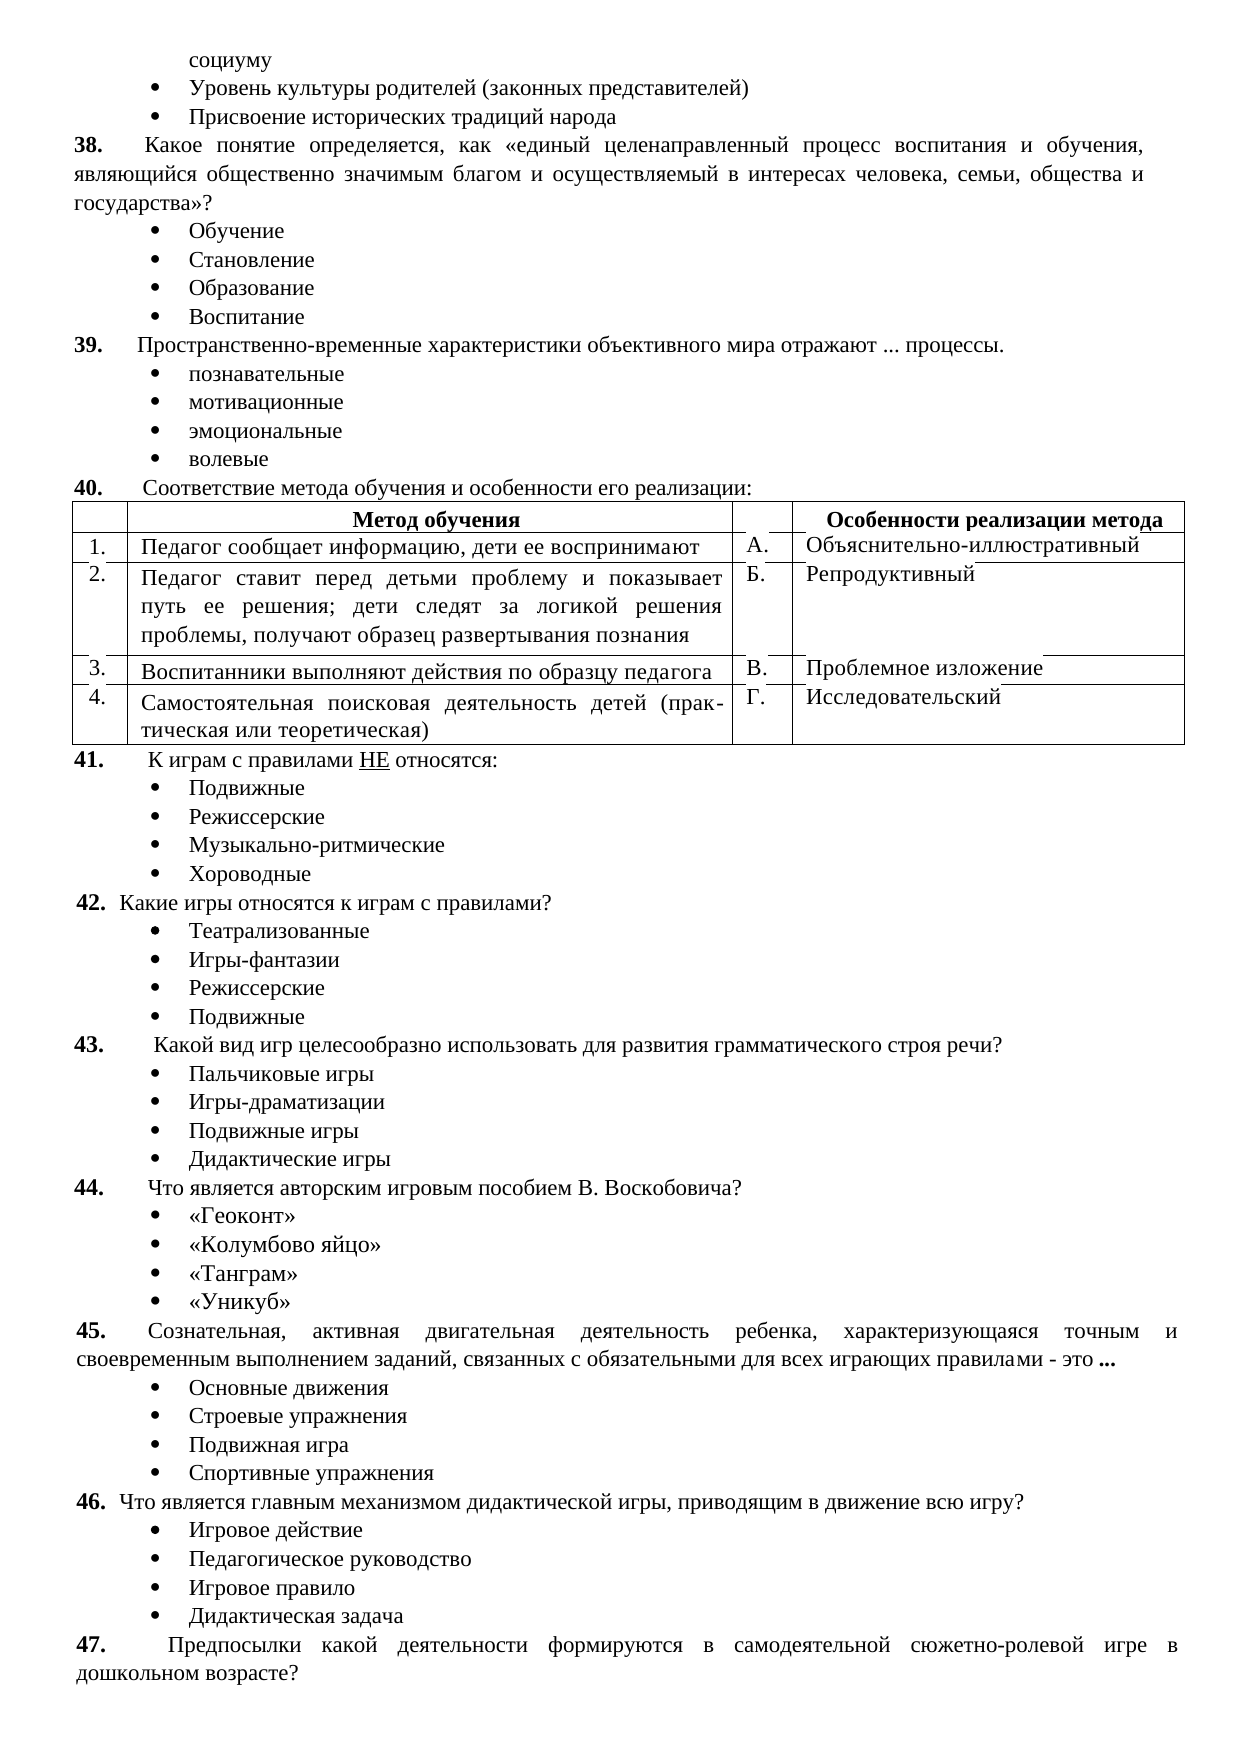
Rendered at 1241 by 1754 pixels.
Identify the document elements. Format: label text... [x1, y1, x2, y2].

list Подвижные игры [151, 1116, 1146, 1144]
text 40. Соответствие метода обучения и особенности его реализации: [74, 472, 1146, 501]
table_cell Б. [733, 563, 792, 655]
list Игры-фантазии [151, 944, 571, 973]
table_cell 3. [73, 656, 127, 684]
text 38. Какое понятие определяется, как «единый целенаправленный процесс воспитания и обучения, являющийся общественно значимым благом и осуществляемый в интересах человека, семьи, общества и государства»? [74, 130, 1146, 216]
list Становление [151, 244, 1146, 273]
list волевые [151, 444, 768, 472]
table_header Метод обучения [128, 502, 732, 532]
table_cell Проблемное изложение [793, 656, 1184, 684]
list Подвижные [151, 773, 1146, 802]
list Подвижные [151, 1001, 1146, 1030]
list Какой вид игр целесообразно использовать для развития грамматического строя речи? [74, 1030, 1181, 1058]
list Хороводные [151, 859, 1146, 887]
list Что является главным механизмом дидактической игры, приводящим в движение всю игру? [76, 1487, 1158, 1515]
list Дидактическая задача [151, 1601, 679, 1629]
table_header Особенности реализации метода [793, 502, 1184, 532]
list «Танграм» [151, 1258, 576, 1287]
table_cell 4. [73, 685, 127, 743]
table_cell 2. [73, 563, 127, 655]
list Подвижная игра [151, 1429, 605, 1458]
list «Геоконт» [151, 1201, 576, 1230]
list Обучение [151, 216, 1146, 244]
table_header [73, 502, 127, 532]
list Основные движения [151, 1372, 605, 1401]
list Какие игры относятся к играм с правилами? [76, 887, 571, 916]
table_cell А. [733, 533, 792, 562]
list Что является авторским игровым пособием В. Воскобовича? [74, 1173, 1146, 1201]
table_cell Педагог ставит перед детьми проблему и показывает путь ее решения; дети следят за логикой решения проблемы, получают образец развертывания познания [128, 563, 732, 655]
list Предпосылки какой деятельности формируются в самодеятельной сюжетно-ролевой игре в дошкольном возрасте? [76, 1629, 1179, 1686]
list Строевые упражнения [151, 1401, 605, 1429]
table_cell Самостоятельная поисковая деятельность детей (практическая или теоретическая) [128, 685, 732, 743]
table_header [733, 502, 792, 532]
list Спортивные упражнения [151, 1458, 605, 1487]
table_cell В. [733, 656, 792, 684]
list Педагогическое руководство [151, 1544, 679, 1572]
list К играм с правилами НЕ относятся: [74, 745, 1181, 773]
list Образование [151, 273, 1146, 301]
table_cell Репродуктивный [793, 563, 1184, 655]
list эмоциональные [151, 415, 768, 444]
list Режиссерские [151, 802, 1146, 830]
table_cell 1. [73, 533, 127, 562]
list Присвоение исторических традиций народа [151, 101, 1146, 130]
list Режиссерские [151, 973, 1146, 1001]
list Уровень культуры родителей (законных представителей) [151, 73, 1146, 101]
list познавательные [151, 358, 768, 387]
list «Уникуб» [151, 1287, 576, 1315]
table_cell Г. [733, 685, 792, 743]
text 39. Пространственно-временные характеристики объективного мира отражают ... процессы. [74, 330, 1181, 358]
list Сознательная, активная двигательная деятельность ребенка, характеризующаяся точным и своевременным выполнением заданий, связанных с обязательными для всех играющих правилами - это ... [76, 1315, 1179, 1372]
list мотивационные [151, 387, 768, 415]
table_cell Исследовательский [793, 685, 1184, 743]
list Пальчиковые игры [151, 1058, 1146, 1087]
list Театрализованные [151, 916, 571, 944]
list Игры-драматизации [151, 1087, 1146, 1116]
list Дидактические игры [151, 1144, 1146, 1173]
list Игровое правило [151, 1572, 679, 1601]
list «Колумбово яйцо» [151, 1230, 576, 1258]
table_cell Объяснительно-иллюстративный [793, 533, 1184, 562]
list Воспитание [151, 301, 1146, 330]
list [151, 44, 1146, 73]
table_cell Педагог сообщает информацию, дети ее воспринимают [128, 533, 732, 562]
table_cell Воспитанники выполняют действия по образцу педагога [128, 656, 732, 684]
list Игровое действие [151, 1515, 1158, 1544]
list Музыкально-ритмические [151, 830, 1146, 859]
